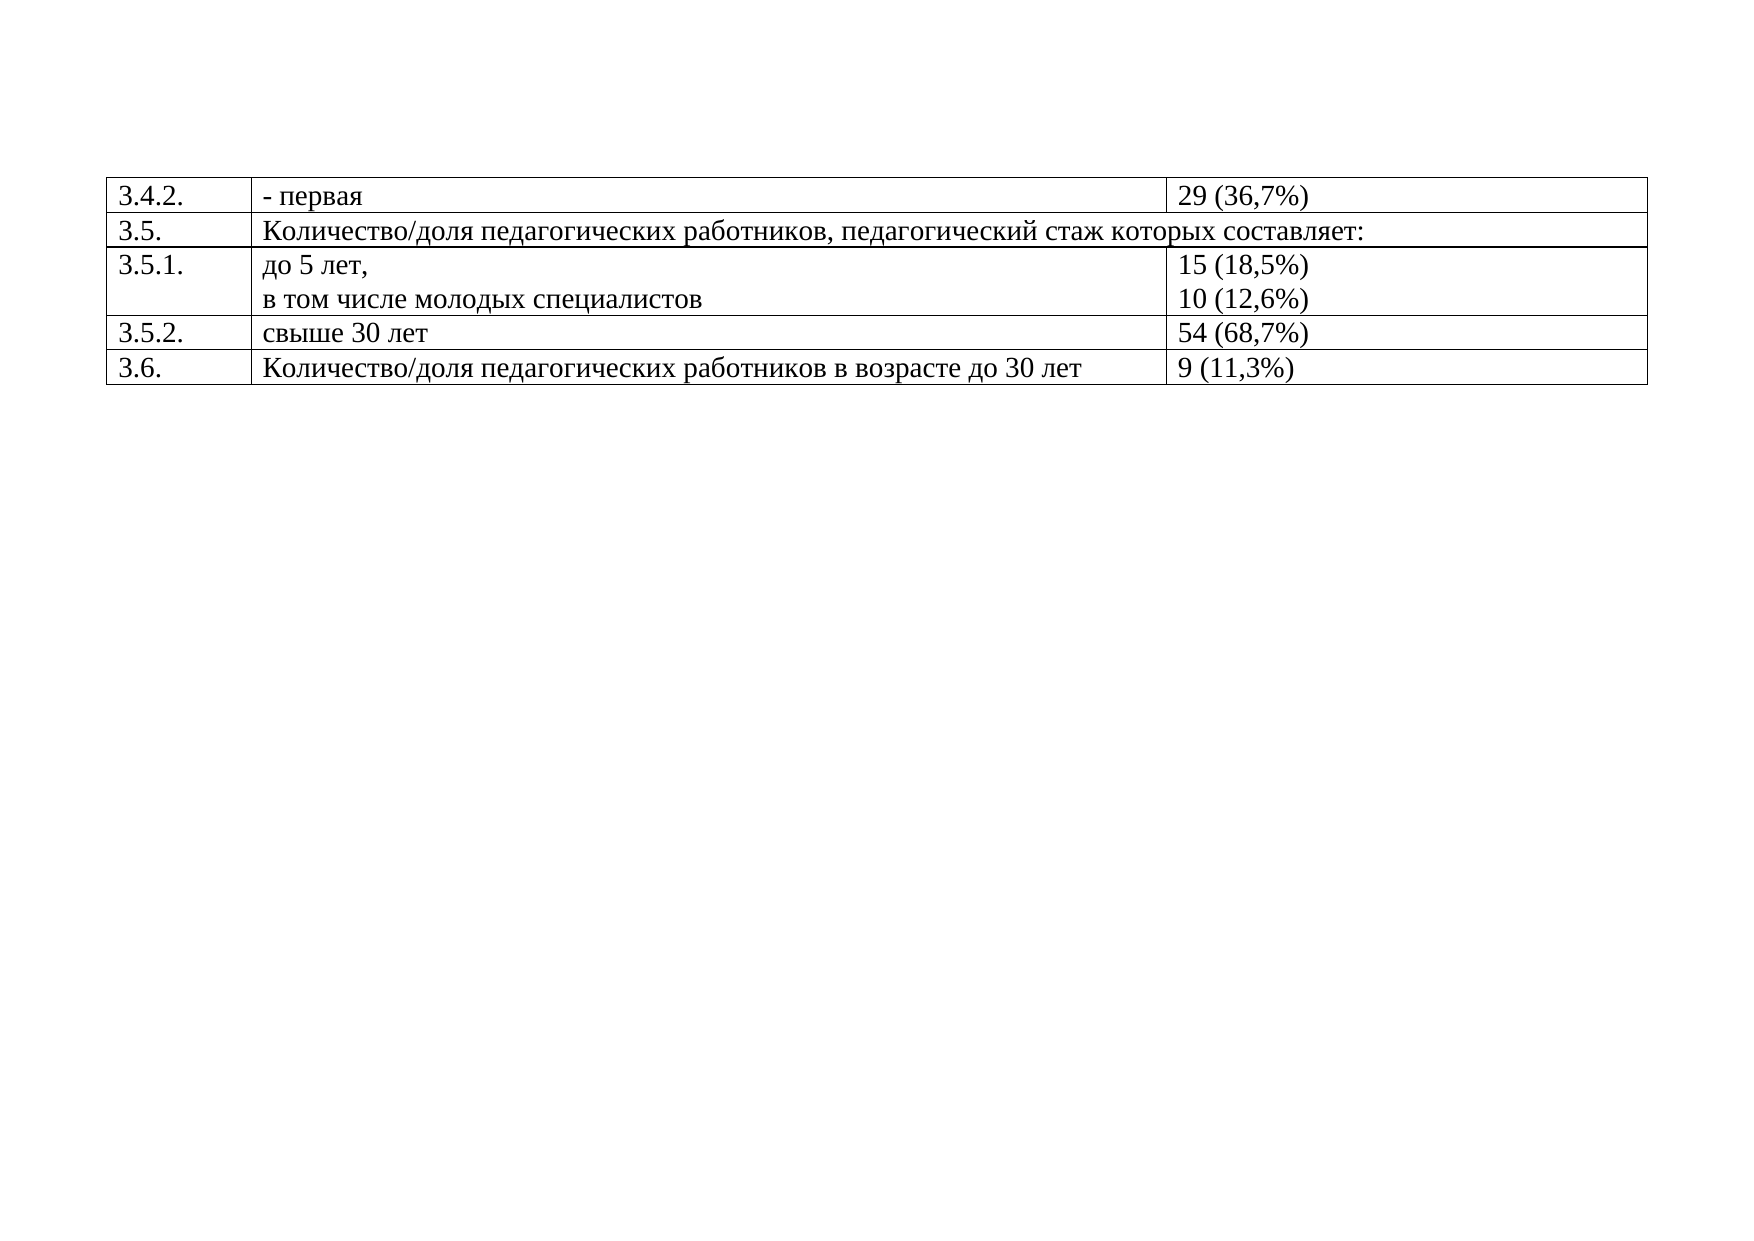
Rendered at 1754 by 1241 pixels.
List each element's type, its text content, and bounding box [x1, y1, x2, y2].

table_cell - первая [252, 178, 1166, 212]
table_cell 15 (18,5%) 10 (12,6%) [1167, 248, 1647, 314]
table_cell Количество/доля педагогических работников в возрасте до 30 лет [252, 350, 1166, 384]
table_cell Количество/доля педагогических работников, педагогический стаж которых составляет: [252, 213, 1647, 246]
table_cell 3.5. [107, 213, 251, 246]
table_cell 54 (68,7%) [1167, 316, 1647, 349]
table_cell свыше 30 лет [252, 316, 1166, 349]
table_cell до 5 лет, в том числе молодых специалистов [252, 248, 1166, 314]
table_cell 3.5.1. [107, 248, 251, 314]
table_cell 3.5.2. [107, 316, 251, 349]
table_cell 3.6. [107, 350, 251, 384]
table_cell 29 (36,7%) [1167, 178, 1647, 212]
table_cell 3.4.2. [107, 178, 251, 212]
table_cell 9 (11,3%) [1167, 350, 1647, 384]
